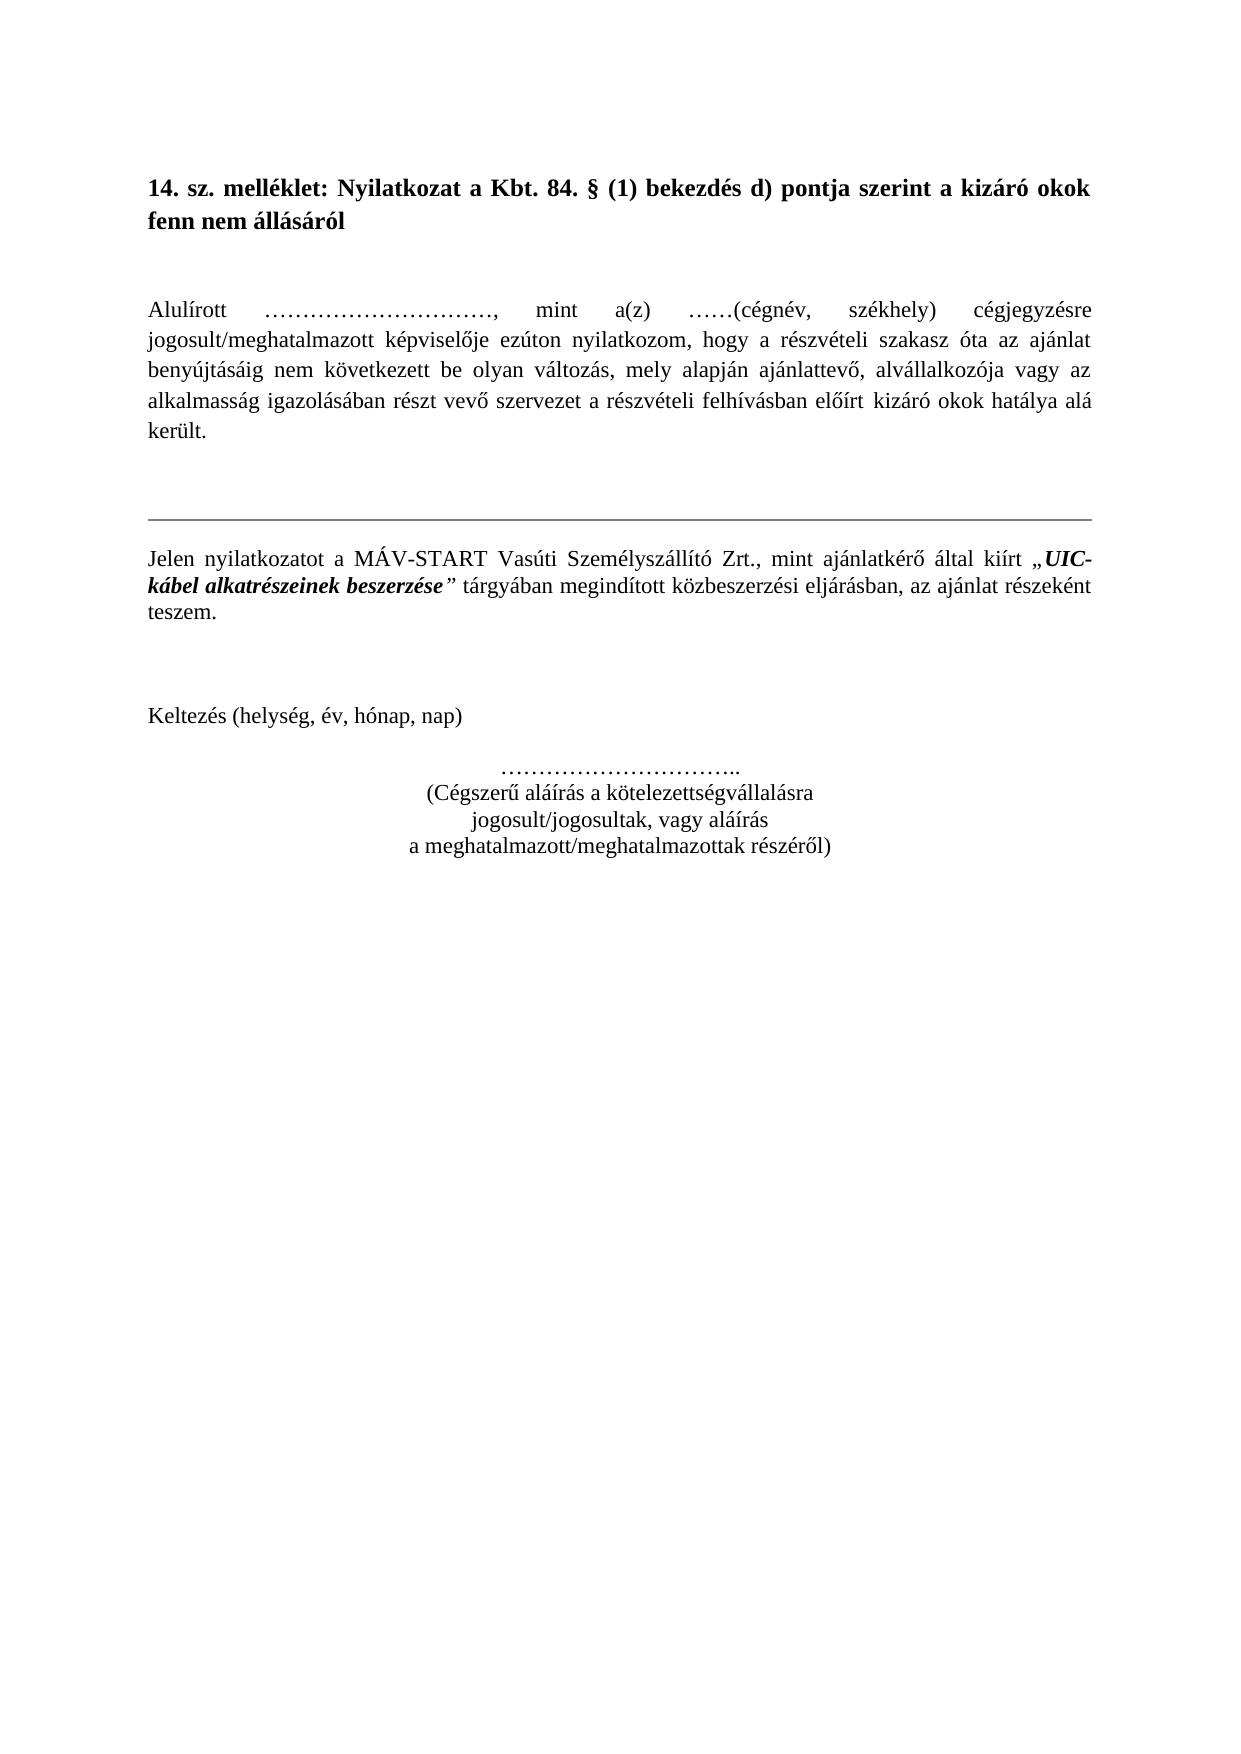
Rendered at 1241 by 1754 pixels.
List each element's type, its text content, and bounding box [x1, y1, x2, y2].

text a meghatalmazott/meghatalmazottak részéről) [148, 832, 1092, 858]
text Jelen nyilatkozatot a MÁV-START Vasúti Személyszállító Zrt., mint ajánlatkérő által kiírt „UIC-kábel alkatrészeinek beszerzése” tárgyában megindított közbeszerzési eljárásban, az ajánlat részeként teszem. [148, 521, 1092, 624]
text (Cégszerű aláírás a kötelezettségvállalásra [148, 779, 1092, 806]
text ………………………….. [148, 753, 1092, 779]
subtitle 14. sz. melléklet: Nyilatkozat a Kbt. 84. § (1) bekezdés d) pontja szerint a kizáró okok fenn nem állásáról [148, 173, 1092, 234]
text jogosult/jogosultak, vagy aláírás [148, 806, 1092, 832]
text Keltezés (helység, év, hónap, nap) [148, 702, 1092, 728]
text Alulírott …………………………, mint a(z) ……(cégnév, székhely) cégjegyzésre jogosult/meghatalmazott képviselője ezúton nyilatkozom, hogy a részvételi szakasz óta az ajánlat benyújtásáig nem következett be olyan változás, mely alapján ajánlattevő, alvállalkozója vagy az alkalmasság igazolásában részt vevő szervezet a részvételi felhívásban előírt kizáró okok hatálya alá került. [148, 296, 1092, 443]
